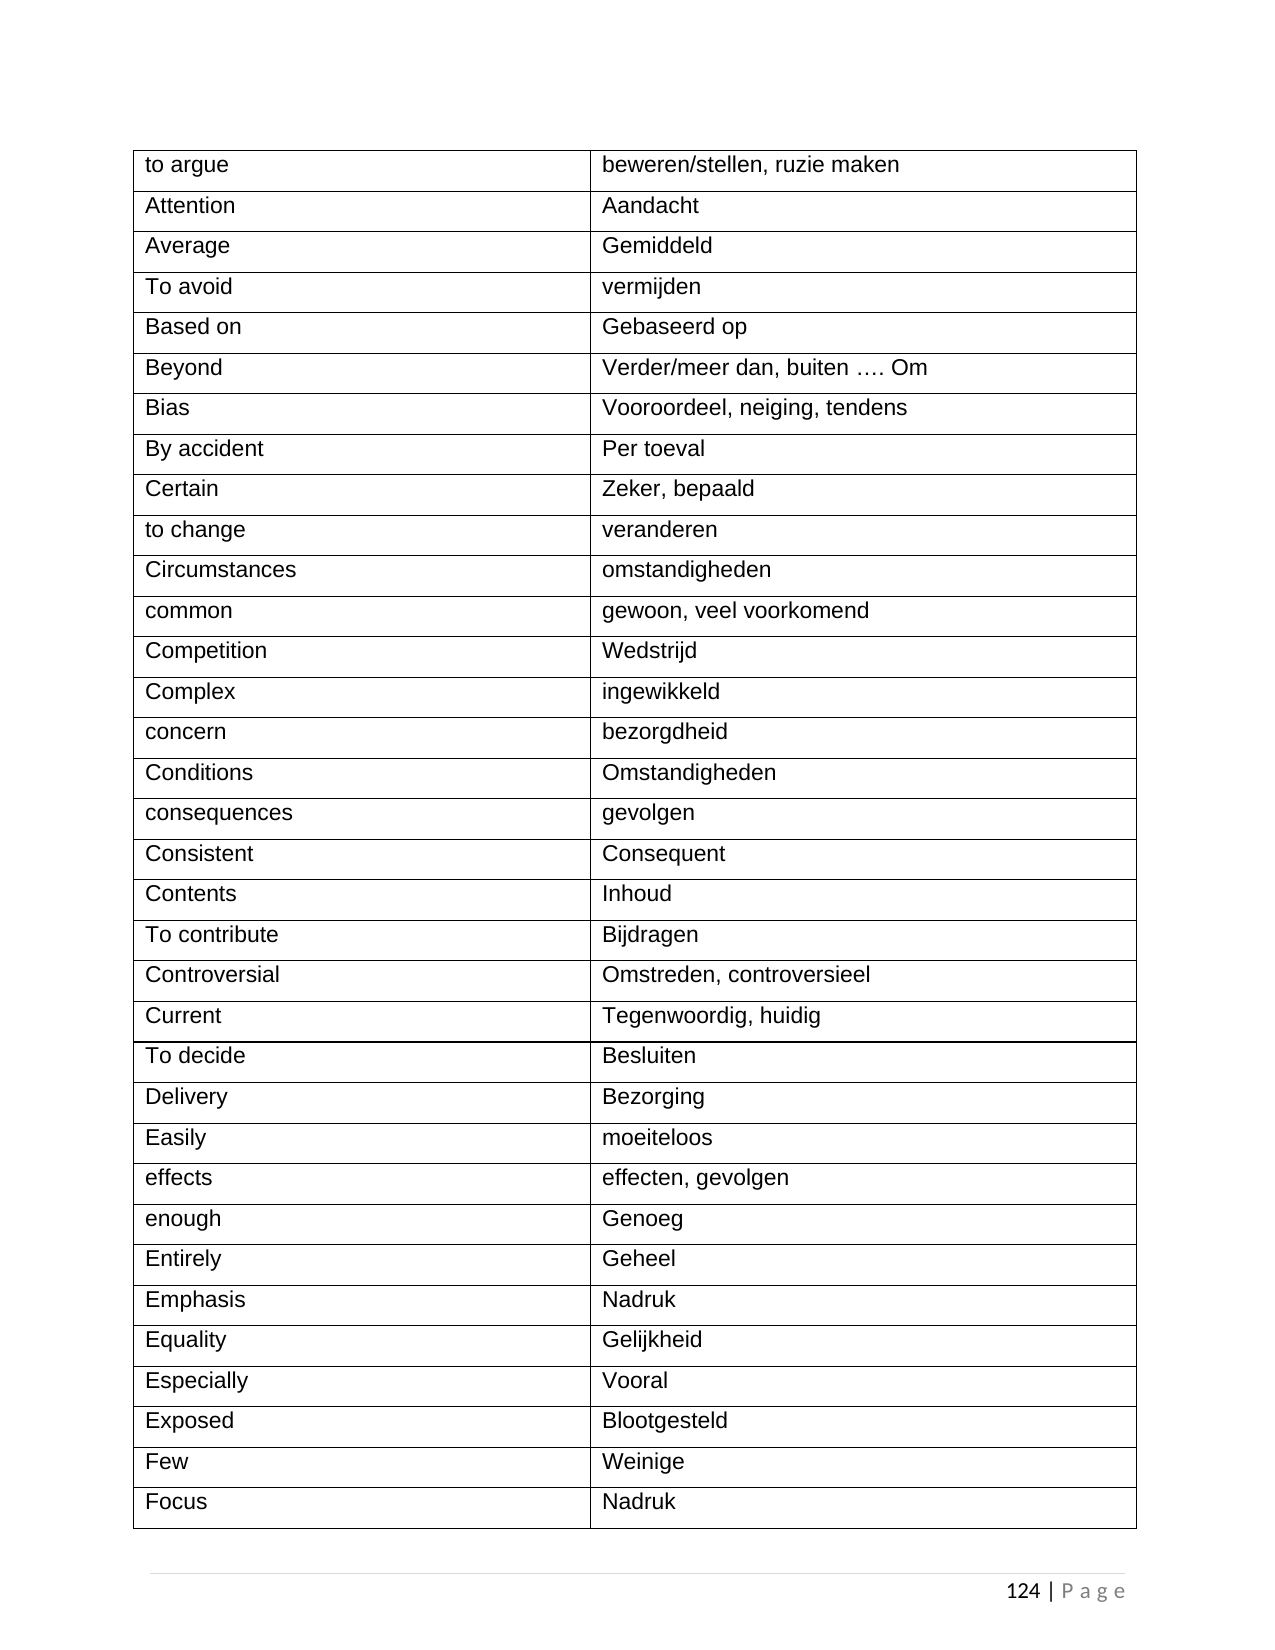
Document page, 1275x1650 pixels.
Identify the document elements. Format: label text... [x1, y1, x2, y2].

table_cell To avoid [134, 273, 590, 312]
table_cell Especially [134, 1367, 590, 1406]
table_cell gevolgen [591, 799, 1136, 839]
table_cell omstandigheden [591, 556, 1136, 596]
table_cell Current [134, 1002, 590, 1041]
table_cell Equality [134, 1326, 590, 1366]
table_cell Omstandigheden [591, 759, 1136, 798]
table_cell Bias [134, 394, 590, 434]
table_cell Geheel [591, 1245, 1136, 1284]
table_cell Exposed [134, 1407, 590, 1447]
table_cell moeiteloos [591, 1124, 1136, 1163]
table_cell vermijden [591, 273, 1136, 312]
table_cell Entirely [134, 1245, 590, 1284]
table_cell Focus [134, 1488, 590, 1528]
table_cell To decide [134, 1043, 590, 1082]
table_cell to change [134, 516, 590, 555]
table_cell Conditions [134, 759, 590, 798]
table_cell Controversial [134, 961, 590, 1001]
table_cell Contents [134, 880, 590, 920]
table_cell concern [134, 718, 590, 758]
table_cell Few [134, 1448, 590, 1487]
table_cell bezorgdheid [591, 718, 1136, 758]
table_cell Genoeg [591, 1205, 1136, 1244]
table_cell Blootgesteld [591, 1407, 1136, 1447]
table_cell Besluiten [591, 1043, 1136, 1082]
table_cell effects [134, 1164, 590, 1203]
table_cell Consequent [591, 840, 1136, 879]
table_cell gewoon, veel voorkomend [591, 597, 1136, 636]
table_cell Beyond [134, 354, 590, 393]
table_cell Nadruk [591, 1488, 1136, 1528]
table_cell Based on [134, 313, 590, 353]
table_cell veranderen [591, 516, 1136, 555]
table_cell Vooral [591, 1367, 1136, 1406]
table_cell Omstreden, controversieel [591, 961, 1136, 1001]
table_cell Wedstrijd [591, 637, 1136, 677]
table_cell Certain [134, 475, 590, 515]
table_cell Gelijkheid [591, 1326, 1136, 1366]
table_cell To contribute [134, 921, 590, 960]
table_cell Vooroordeel, neiging, tendens [591, 394, 1136, 434]
table_cell Tegenwoordig, huidig [591, 1002, 1136, 1041]
table_cell Emphasis [134, 1286, 590, 1325]
table_cell ingewikkeld [591, 678, 1136, 717]
table_cell Bezorging [591, 1083, 1136, 1122]
table_cell By accident [134, 435, 590, 474]
table_cell Average [134, 232, 590, 272]
table_cell Nadruk [591, 1286, 1136, 1325]
table_cell Gemiddeld [591, 232, 1136, 272]
table_cell Easily [134, 1124, 590, 1163]
table_cell Delivery [134, 1083, 590, 1122]
table_cell to argue [134, 151, 590, 191]
table_cell Weinige [591, 1448, 1136, 1487]
table_cell Zeker, bepaald [591, 475, 1136, 515]
table_cell Gebaseerd op [591, 313, 1136, 353]
table_cell Per toeval [591, 435, 1136, 474]
table_cell consequences [134, 799, 590, 839]
table_cell Circumstances [134, 556, 590, 596]
table_cell Competition [134, 637, 590, 677]
table_cell Aandacht [591, 192, 1136, 231]
table_cell beweren/stellen, ruzie maken [591, 151, 1136, 191]
table_cell Complex [134, 678, 590, 717]
table_cell common [134, 597, 590, 636]
table_cell Consistent [134, 840, 590, 879]
table_cell enough [134, 1205, 590, 1244]
table_cell Attention [134, 192, 590, 231]
table_cell effecten, gevolgen [591, 1164, 1136, 1203]
table_cell Verder/meer dan, buiten …. Om [591, 354, 1136, 393]
table_cell Inhoud [591, 880, 1136, 920]
table_cell Bijdragen [591, 921, 1136, 960]
